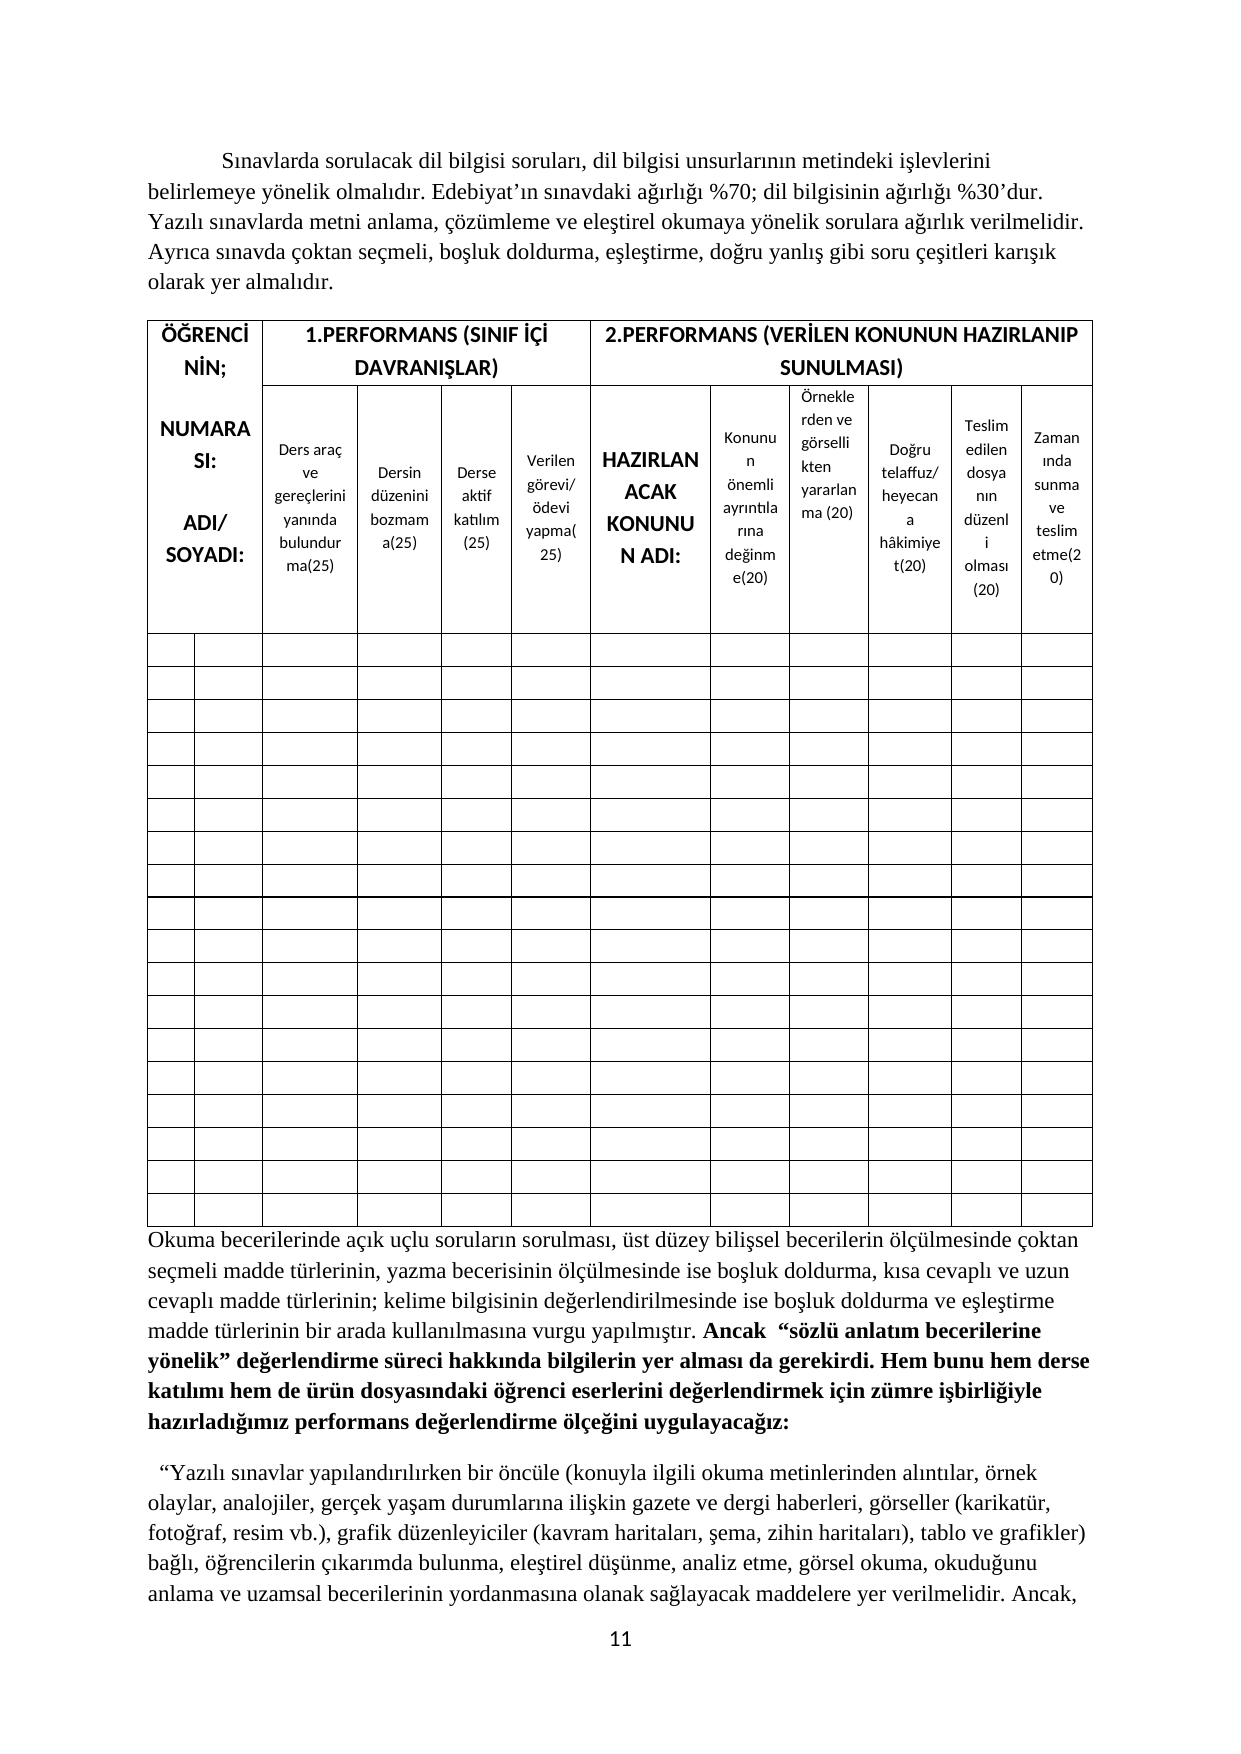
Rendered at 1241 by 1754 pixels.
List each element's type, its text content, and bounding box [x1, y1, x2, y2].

table_cell [790, 1095, 868, 1127]
table_cell [952, 700, 1021, 732]
table_cell [591, 1095, 710, 1127]
table_cell [358, 667, 441, 699]
table_cell [952, 733, 1021, 765]
table_cell [790, 667, 868, 699]
table_cell [512, 766, 590, 798]
table_cell [148, 865, 194, 896]
table_cell [711, 1161, 789, 1193]
table_cell [358, 832, 441, 863]
table_cell [591, 963, 710, 995]
table_cell [711, 1194, 789, 1226]
table_cell [148, 700, 194, 732]
table_cell [790, 930, 868, 962]
table_cell [591, 1194, 710, 1226]
table_cell [591, 898, 710, 929]
table_cell [1022, 996, 1092, 1028]
table_cell [263, 1161, 357, 1193]
table_cell [1022, 898, 1092, 929]
table_cell [790, 865, 868, 896]
table_cell [952, 766, 1021, 798]
table_cell [358, 634, 441, 666]
table_cell [195, 963, 262, 995]
table_cell [148, 1029, 194, 1061]
table_cell [711, 963, 789, 995]
table_cell [195, 1062, 262, 1094]
table_cell [358, 1062, 441, 1094]
table_cell [442, 634, 511, 666]
table_cell [512, 1161, 590, 1193]
table_cell Derse aktif katılım(25) [442, 386, 511, 633]
table_cell [263, 865, 357, 896]
table_cell [869, 1194, 951, 1226]
table_cell [358, 1161, 441, 1193]
table_cell [790, 996, 868, 1028]
table_cell [263, 700, 357, 732]
table_cell [512, 700, 590, 732]
table_cell [591, 700, 710, 732]
table_cell [442, 733, 511, 765]
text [148, 1459, 1093, 1606]
table_cell [869, 1128, 951, 1160]
table_cell [711, 766, 789, 798]
table_cell [148, 1062, 194, 1094]
table_cell [790, 766, 868, 798]
table_cell [591, 1161, 710, 1193]
table_cell [711, 733, 789, 765]
table_cell [711, 930, 789, 962]
table_cell [952, 1029, 1021, 1061]
table_cell [358, 930, 441, 962]
table_cell Doğru telaffuz/ heyecana hâkimiyet(20) [869, 386, 951, 633]
table_cell [790, 634, 868, 666]
table_cell [952, 1194, 1021, 1226]
table_cell [869, 996, 951, 1028]
table_cell [195, 733, 262, 765]
text Sınavlarda sorulacak dil bilgisi soruları, dil bilgisi unsurlarının metindeki işlevlerini belirlemeye yönelik olmalıdır. Edebiyat’ın sınavdaki ağırlığı %70; dil bilgisinin ağırlığı %30’dur. Yazılı sınavlarda metni anlama, çözümleme ve eleştirel okumaya yönelik sorulara ağırlık verilmelidir. Ayrıca sınavda çoktan seçmeli, boşluk doldurma, eşleştirme, doğru yanlış gibi soru çeşitleri karışık olarak yer almalıdır. [148, 148, 1093, 295]
table_cell [790, 832, 868, 863]
table_cell [148, 1095, 194, 1127]
table_cell [591, 667, 710, 699]
table_cell [512, 1062, 590, 1094]
table_cell [1022, 766, 1092, 798]
table_cell [442, 1062, 511, 1094]
table_cell Teslim edilen dosyanın düzenli olması(20) [952, 386, 1021, 633]
table_cell [148, 766, 194, 798]
table_cell [591, 865, 710, 896]
table_cell [790, 898, 868, 929]
table_cell [952, 1095, 1021, 1127]
table_cell [952, 634, 1021, 666]
table_cell [358, 733, 441, 765]
table_cell [148, 634, 194, 666]
table_cell [591, 766, 710, 798]
table_cell [952, 799, 1021, 831]
table_cell [512, 1029, 590, 1061]
table_cell [195, 930, 262, 962]
table_cell [1022, 667, 1092, 699]
table_cell [952, 1128, 1021, 1160]
table_cell [442, 1029, 511, 1061]
table_cell [711, 996, 789, 1028]
table_cell [790, 1161, 868, 1193]
table_cell [711, 898, 789, 929]
table_cell [869, 799, 951, 831]
table_cell [263, 1128, 357, 1160]
table_cell [869, 898, 951, 929]
table_cell [263, 766, 357, 798]
table_cell [512, 930, 590, 962]
table_cell [148, 733, 194, 765]
table_cell [1022, 1095, 1092, 1127]
table_cell [1022, 733, 1092, 765]
table_cell [869, 865, 951, 896]
table_cell [263, 1194, 357, 1226]
table_cell [195, 634, 262, 666]
table_cell [195, 667, 262, 699]
table_cell [195, 1161, 262, 1193]
table_cell Örneklerden ve görsellikten yararlanma (20) [790, 386, 868, 633]
table_cell [263, 1062, 357, 1094]
table_cell Ders araç ve gereçlerini yanında bulundurma(25) [263, 386, 357, 633]
table_cell [1022, 634, 1092, 666]
table_cell [869, 733, 951, 765]
table_cell [1022, 963, 1092, 995]
table_cell [442, 996, 511, 1028]
table_cell [263, 1095, 357, 1127]
table_cell [358, 799, 441, 831]
table_cell [442, 766, 511, 798]
table_cell [790, 1029, 868, 1061]
table_cell [711, 865, 789, 896]
table_cell [195, 700, 262, 732]
table_cell [952, 832, 1021, 863]
table_cell [148, 1161, 194, 1193]
table_cell [358, 898, 441, 929]
table_cell [591, 634, 710, 666]
table_cell [512, 667, 590, 699]
table_cell [790, 799, 868, 831]
table_cell [591, 930, 710, 962]
table_cell [442, 1095, 511, 1127]
table_cell [512, 996, 590, 1028]
table_cell [358, 865, 441, 896]
table_cell [263, 634, 357, 666]
table_cell [358, 1029, 441, 1061]
table_cell [869, 930, 951, 962]
table_cell [711, 1062, 789, 1094]
table_cell [148, 930, 194, 962]
table_cell [790, 733, 868, 765]
table_cell [263, 733, 357, 765]
table_cell [195, 865, 262, 896]
table_cell [1022, 1194, 1092, 1226]
table_cell [263, 898, 357, 929]
table_cell [790, 700, 868, 732]
table_cell [1022, 1062, 1092, 1094]
table_cell [195, 996, 262, 1028]
table_cell [195, 898, 262, 929]
table_cell [790, 1062, 868, 1094]
table_cell [869, 1095, 951, 1127]
table_cell [952, 1062, 1021, 1094]
table_cell [148, 832, 194, 863]
text Okuma becerilerinde açık uçlu soruların sorulması, üst düzey bilişsel becerilerin ölçülmesinde çoktan seçmeli madde türlerinin, yazma becerisinin ölçülmesinde ise boşluk doldurma, kısa cevaplı ve uzun cevaplı madde türlerinin; kelime bilgisinin değerlendirilmesinde ise boşluk doldurma ve eşleştirme madde türlerinin bir arada kullanılmasına vurgu yapılmıştır. Ancak “sözlü anlatım becerilerine yönelik” değerlendirme süreci hakkında bilgilerin yer alması da gerekirdi. Hem bunu hem derse katılımı hem de ürün dosyasındaki öğrenci eserlerini değerlendirmek için zümre işbirliğiyle hazırladığımız performans değerlendirme ölçeğini uygulayacağız: [148, 1227, 1093, 1434]
table_cell [1022, 930, 1092, 962]
table_cell [1022, 700, 1092, 732]
table_cell [869, 700, 951, 732]
table_cell [195, 1194, 262, 1226]
table_cell [442, 667, 511, 699]
table_cell [869, 963, 951, 995]
table_cell [512, 1128, 590, 1160]
table_cell [442, 963, 511, 995]
table_cell [869, 832, 951, 863]
table_cell [1022, 799, 1092, 831]
table_cell [148, 1194, 194, 1226]
table_cell [358, 766, 441, 798]
table_cell Verilen görevi/ödevi yapma(25) [512, 386, 590, 633]
table_cell [263, 930, 357, 962]
table_cell [790, 1128, 868, 1160]
table_cell [148, 667, 194, 699]
table_cell [442, 832, 511, 863]
table_cell [148, 799, 194, 831]
table_cell [195, 766, 262, 798]
table_cell [1022, 1029, 1092, 1061]
table_cell [591, 1062, 710, 1094]
table_cell [952, 865, 1021, 896]
table_cell [711, 700, 789, 732]
table_cell [869, 634, 951, 666]
table_cell Konunun önemli ayrıntılarına değinme(20) [711, 386, 789, 633]
table_header ÖĞRENCİNİN; NUMARASI: ADI/SOYADI: [148, 321, 262, 633]
table_cell [1022, 832, 1092, 863]
table_cell [512, 963, 590, 995]
table_cell [512, 832, 590, 863]
table_cell [442, 1194, 511, 1226]
table_cell [148, 963, 194, 995]
table_cell [263, 1029, 357, 1061]
table_cell [358, 1095, 441, 1127]
table_cell [952, 963, 1021, 995]
table_cell [263, 832, 357, 863]
table_cell [952, 1161, 1021, 1193]
table_cell [952, 667, 1021, 699]
table_cell [148, 898, 194, 929]
table_cell [591, 1029, 710, 1061]
table_cell [711, 634, 789, 666]
table_cell [512, 898, 590, 929]
table_cell [195, 799, 262, 831]
table_cell [195, 1095, 262, 1127]
table_cell [869, 766, 951, 798]
table_cell [442, 1128, 511, 1160]
table_cell [790, 963, 868, 995]
table_cell [358, 1128, 441, 1160]
table_cell [512, 1194, 590, 1226]
table_cell [442, 700, 511, 732]
table_cell [442, 1161, 511, 1193]
table_cell [952, 898, 1021, 929]
table_cell [869, 1062, 951, 1094]
table_cell [711, 667, 789, 699]
table_cell [195, 1128, 262, 1160]
table_cell [148, 996, 194, 1028]
table_cell Zamanında sunma ve teslim etme(20) [1022, 386, 1092, 633]
table_cell [263, 996, 357, 1028]
table_cell [591, 996, 710, 1028]
table_cell [869, 667, 951, 699]
table_cell [790, 1194, 868, 1226]
table_cell [591, 1128, 710, 1160]
table_cell [512, 865, 590, 896]
table_cell [442, 865, 511, 896]
table_cell [1022, 1128, 1092, 1160]
table_cell [952, 930, 1021, 962]
table_cell [148, 1128, 194, 1160]
table_cell [263, 799, 357, 831]
table_cell [358, 996, 441, 1028]
table_cell [442, 930, 511, 962]
table_cell [195, 832, 262, 863]
table_cell [711, 832, 789, 863]
table_cell [512, 733, 590, 765]
table_cell [1022, 865, 1092, 896]
table_cell [358, 1194, 441, 1226]
table_cell [358, 700, 441, 732]
table_cell [1022, 1161, 1092, 1193]
table_cell Dersin düzenini bozmama(25) [358, 386, 441, 633]
table_cell [711, 1128, 789, 1160]
table_cell [711, 1029, 789, 1061]
table_header 2.PERFORMANS (VERİLEN KONUNUN HAZIRLANIP SUNULMASI) [591, 321, 1092, 385]
table_cell [512, 634, 590, 666]
table_cell HAZIRLANACAK KONUNUN ADI: [591, 386, 710, 633]
table_cell [591, 733, 710, 765]
table_cell [869, 1029, 951, 1061]
table_cell [591, 799, 710, 831]
table_cell [869, 1161, 951, 1193]
table_cell [711, 1095, 789, 1127]
table_cell [442, 898, 511, 929]
table_cell [952, 996, 1021, 1028]
table_cell [263, 963, 357, 995]
table_cell [263, 667, 357, 699]
table_header 1.PERFORMANS (SINIF İÇİ DAVRANIŞLAR) [263, 321, 590, 385]
table_cell [512, 1095, 590, 1127]
table_cell [442, 799, 511, 831]
table_cell [711, 799, 789, 831]
table_cell [195, 1029, 262, 1061]
table_cell [591, 832, 710, 863]
table_cell [512, 799, 590, 831]
table_cell [358, 963, 441, 995]
